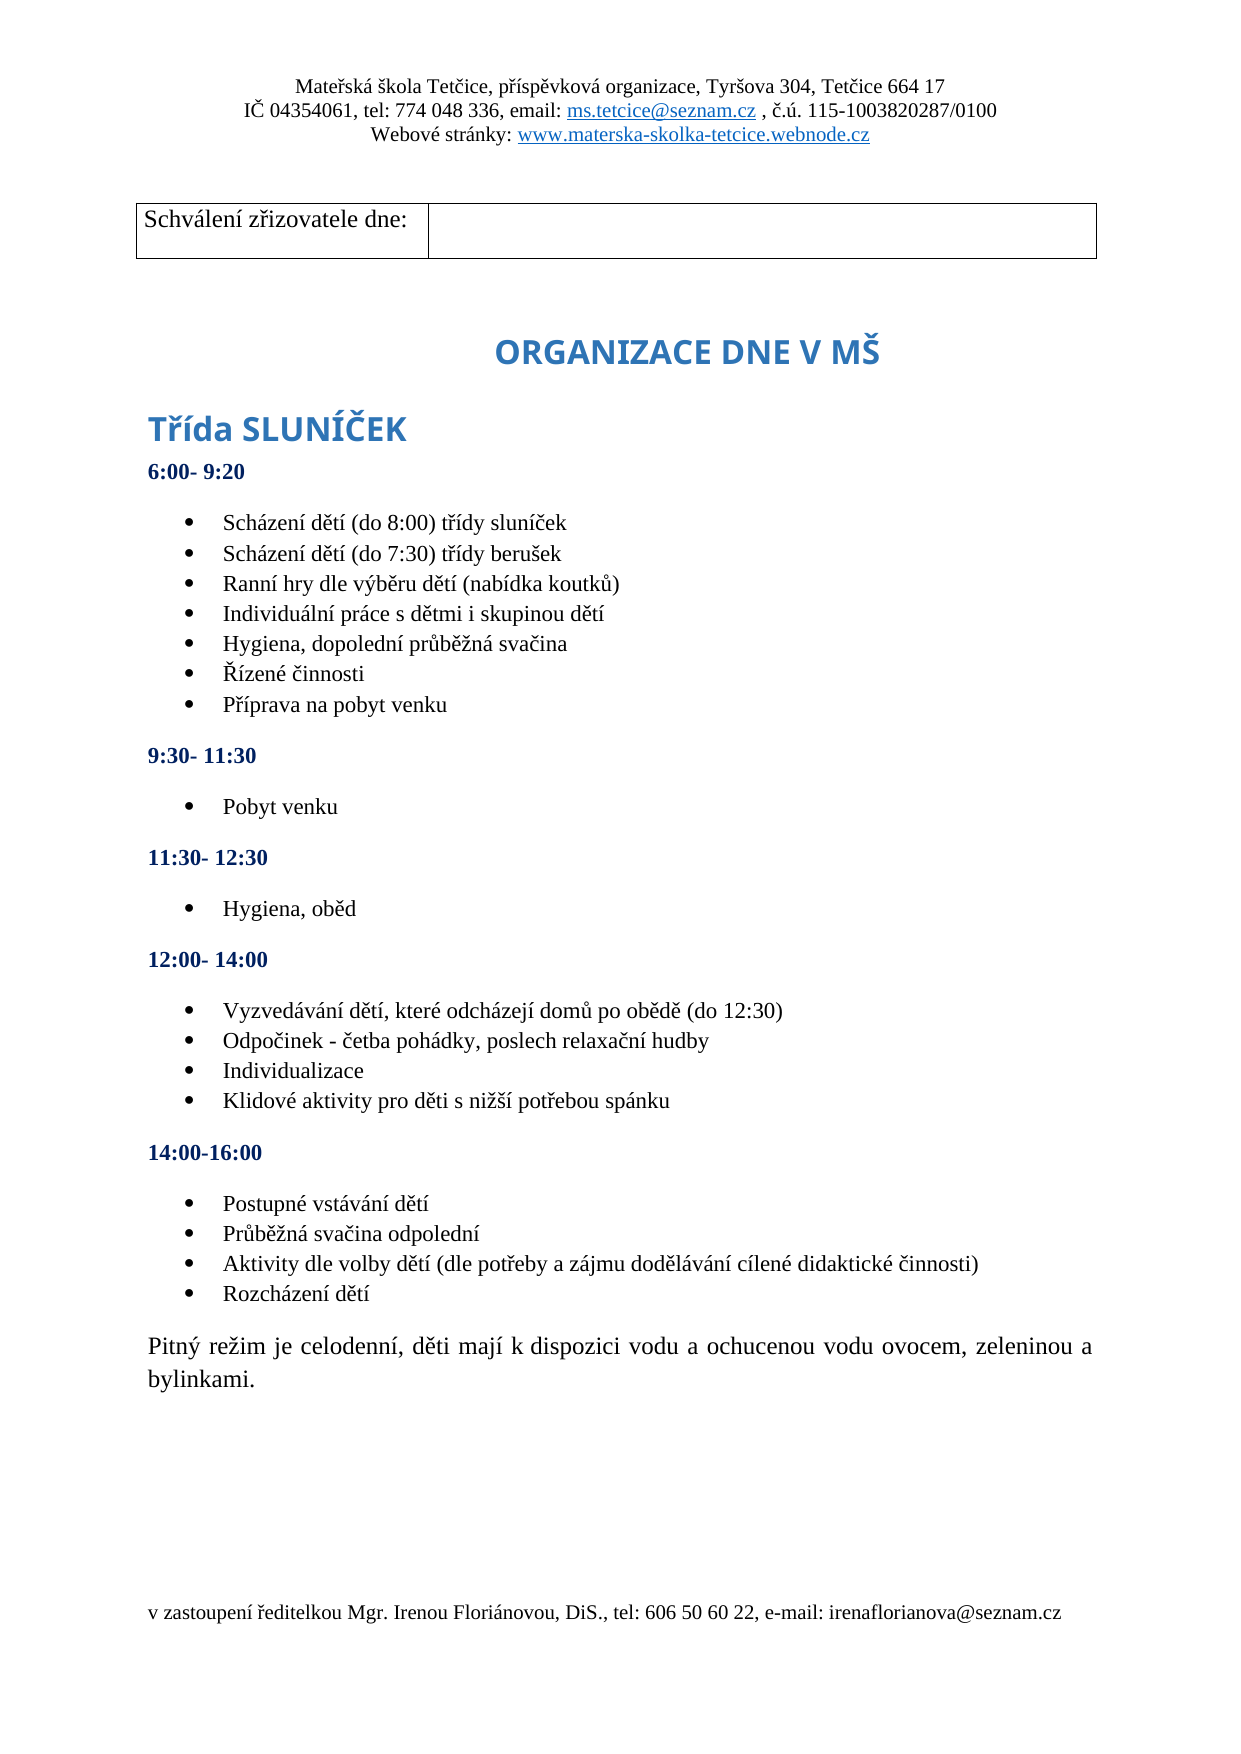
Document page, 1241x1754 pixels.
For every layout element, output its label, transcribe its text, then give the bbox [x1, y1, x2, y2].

subtitle ORGANIZACE DNE V MŠ [148, 329, 1093, 374]
text 12:00- 14:00 [148, 946, 1093, 972]
text Pitný režim je celodenní, děti mají k dispozici vodu a ochucenou vodu ovocem, zeleninou a bylinkami. [148, 1331, 1093, 1393]
list Řízené činnosti [185, 661, 1093, 687]
list Ranní hry dle výběru dětí (nabídka koutků) [185, 570, 1093, 596]
text 9:30- 11:30 [148, 742, 1093, 768]
text 11:30- 12:30 [148, 844, 1093, 870]
list Pobyt venku [185, 793, 1093, 819]
list Hygiena, dopolední průběžná svačina [185, 630, 1093, 657]
subtitle Třída SLUNÍČEK [148, 406, 1093, 452]
table_cell Schválení zřizovatele dne: [137, 204, 428, 258]
list Průběžná svačina odpolední [185, 1220, 1093, 1246]
list Individualizace [185, 1057, 1093, 1084]
list Příprava na pobyt venku [185, 691, 1093, 717]
list Hygiena, oběd [185, 895, 1093, 921]
list Klidové aktivity pro děti s nižší potřebou spánku [185, 1088, 1093, 1114]
list Scházení dětí (do 7:30) třídy berušek [185, 540, 1093, 566]
text 14:00-16:00 [148, 1139, 1093, 1165]
list Rozcházení dětí [185, 1280, 1093, 1307]
list Odpočinek - četba pohádky, poslech relaxační hudby [185, 1027, 1093, 1053]
text 6:00- 9:20 [148, 458, 1093, 485]
table_cell [429, 204, 1096, 258]
list Vyzvedávání dětí, které odcházejí domů po obědě (do 12:30) [185, 997, 1093, 1023]
list Individuální práce s dětmi i skupinou dětí [185, 600, 1093, 626]
list Scházení dětí (do 8:00) třídy sluníček [185, 509, 1093, 536]
list Postupné vstávání dětí [185, 1190, 1093, 1216]
list Aktivity dle volby dětí (dle potřeby a zájmu dodělávání cílené didaktické činnosti) [185, 1250, 1093, 1276]
